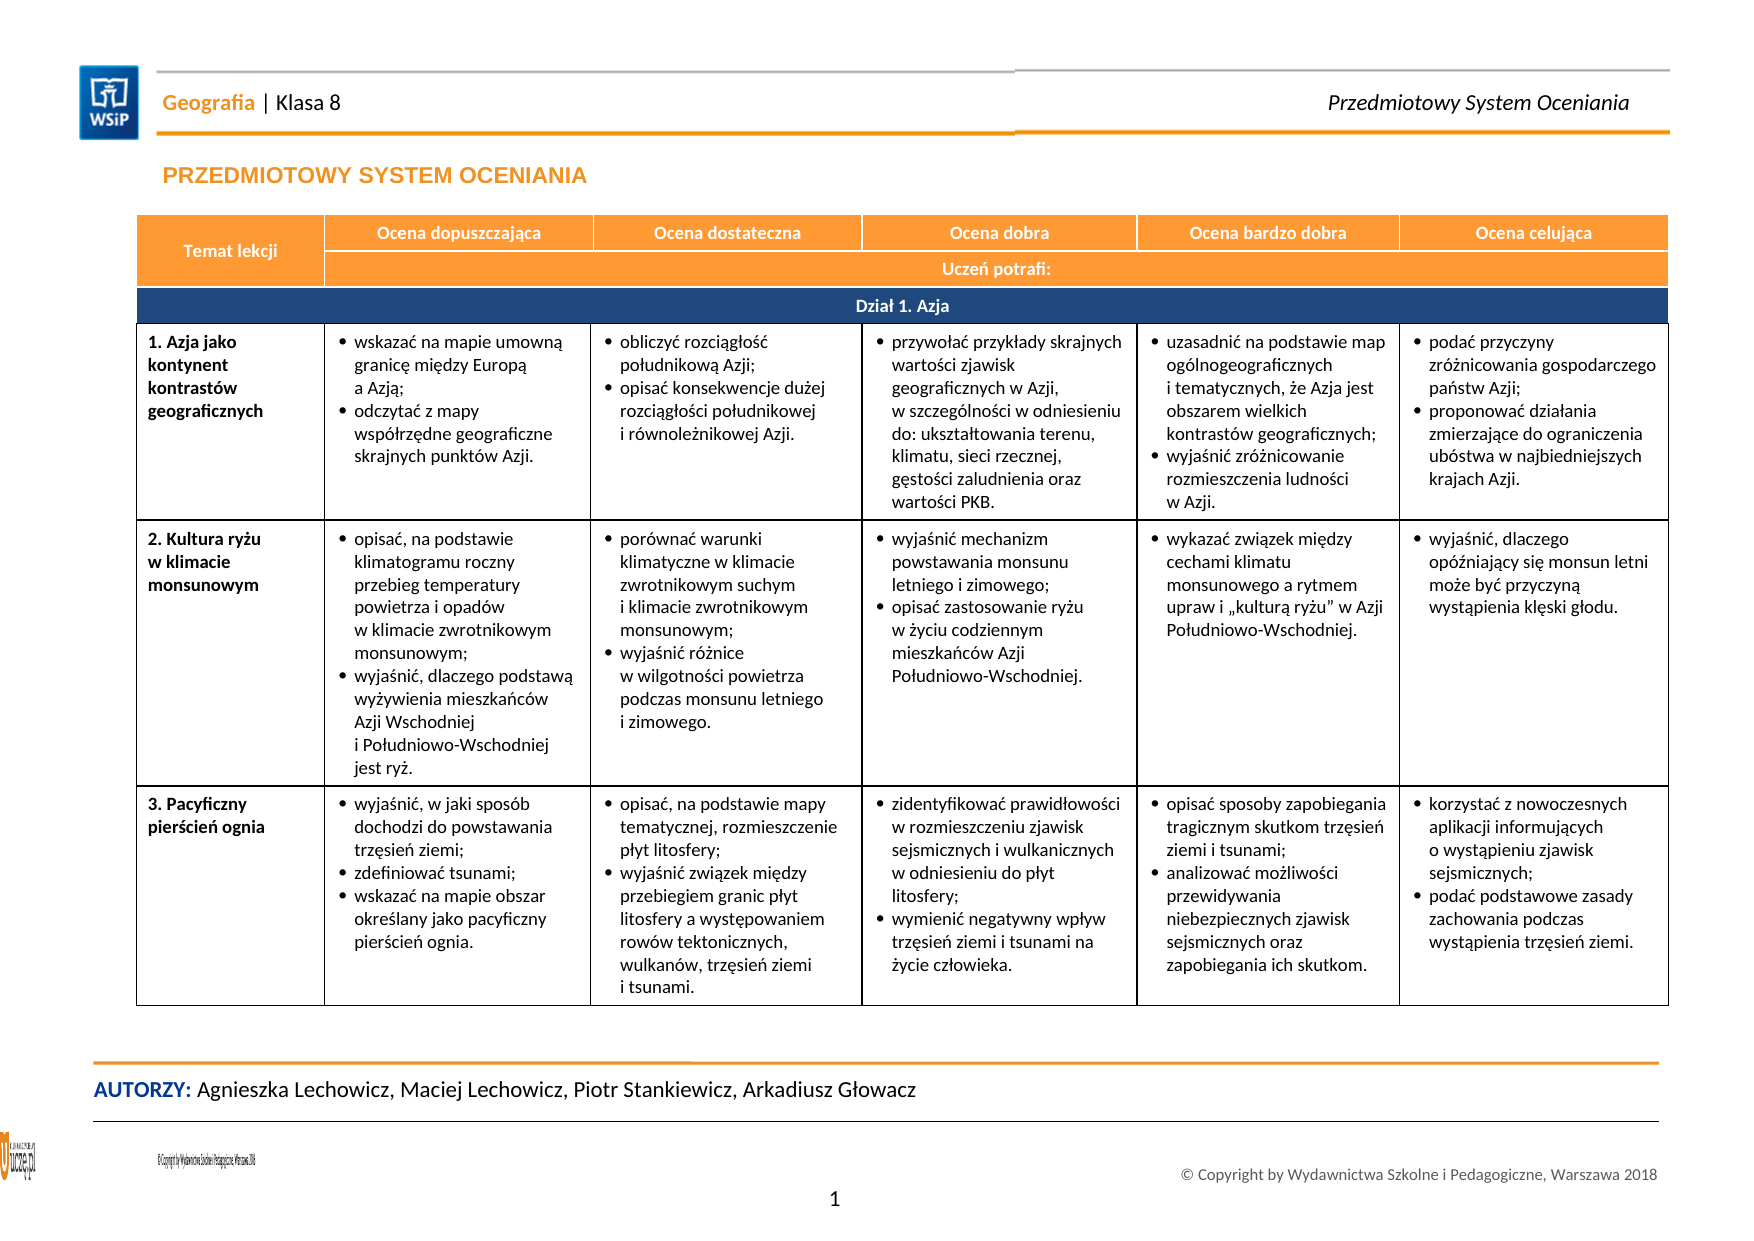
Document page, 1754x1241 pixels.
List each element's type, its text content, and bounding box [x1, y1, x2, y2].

text PRZEDMIOTOWY SYSTEM OCENIANIA [162, 162, 1668, 189]
table_cell uzasadnić na podstawie map ogólnogeograficznych i tematycznych, że Azja jest obszarem wielkich kontrastów geograficznych; wyjaśnić zróżnicowanie rozmieszczenia ludności w Azji. [1138, 324, 1399, 519]
table_cell Uczeń potrafi: [325, 252, 1668, 286]
table_cell wyjaśnić, dlaczego opóźniający się monsun letni może być przyczyną wystąpienia klęski głodu. [1400, 521, 1668, 785]
table_cell opisać, na podstawie mapy tematycznej, rozmieszczenie płyt litosfery; wyjaśnić związek między przebiegiem granic płyt litosfery a występowaniem rowów tektonicznych, wulkanów, trzęsień ziemi i tsunami. [591, 787, 861, 1004]
table_cell Dział 1. Azja [137, 288, 1668, 323]
table_cell opisać, na podstawie klimatogramu roczny przebieg temperatury powietrza i opadów w klimacie zwrotnikowym monsunowym; wyjaśnić, dlaczego podstawą wyżywienia mieszkańców Azji Wschodniej i Południowo-Wschodniej jest ryż. [325, 521, 590, 785]
table_cell 3. Pacyficzny pierścień ognia [137, 787, 324, 1004]
table_cell zidentyfikować prawidłowości w rozmieszczeniu zjawisk sejsmicznych i wulkanicznych w odniesieniu do płyt litosfery; wymienić negatywny wpływ trzęsień ziemi i tsunami na życie człowieka. [863, 787, 1136, 1004]
table_cell 1. Azja jako kontynent kontrastów geograficznych [137, 324, 324, 519]
table_cell przywołać przykłady skrajnych wartości zjawisk geograficznych w Azji, w szczególności w odniesieniu do: ukształtowania terenu, klimatu, sieci rzecznej, gęstości zaludnienia oraz wartości PKB. [863, 324, 1136, 519]
table_header Temat lekcji [137, 215, 324, 286]
picture [0, 6, 1671, 164]
table_cell wskazać na mapie umowną granicę między Europą a Azją; odczytać z mapy współrzędne geograficzne skrajnych punktów Azji. [325, 324, 590, 519]
table_header Ocena dopuszczająca [325, 215, 593, 250]
table_cell wyjaśnić mechanizm powstawania monsunu letniego i zimowego; opisać zastosowanie ryżu w życiu codziennym mieszkańców Azji Południowo-Wschodniej. [863, 521, 1136, 785]
table_cell wykazać związek między cechami klimatu monsunowego a rytmem upraw i „kulturą ryżu” w Azji Południowo-Wschodniej. [1138, 521, 1399, 785]
table_cell obliczyć rozciągłość południkową Azji; opisać konsekwencje dużej rozciągłości południkowej i równoleżnikowej Azji. [591, 324, 861, 519]
table_cell porównać warunki klimatyczne w klimacie zwrotnikowym suchym i klimacie zwrotnikowym monsunowym; wyjaśnić różnice w wilgotności powietrza podczas monsunu letniego i zimowego. [591, 521, 861, 785]
table_cell podać przyczyny zróżnicowania gospodarczego państw Azji; proponować działania zmierzające do ograniczenia ubóstwa w najbiedniejszych krajach Azji. [1400, 324, 1668, 519]
table_cell opisać sposoby zapobiegania tragicznym skutkom trzęsień ziemi i tsunami; analizować możliwości przewidywania niebezpiecznych zjawisk sejsmicznych oraz zapobiegania ich skutkom. [1138, 787, 1399, 1004]
table_cell wyjaśnić, w jaki sposób dochodzi do powstawania trzęsień ziemi; zdefiniować tsunami; wskazać na mapie obszar określany jako pacyficzny pierścień ognia. [325, 787, 590, 1004]
table_cell 2. Kultura ryżu w klimacie monsunowym [137, 521, 324, 785]
table_header Ocena dostateczna [594, 215, 861, 250]
table_header Ocena dobra [863, 215, 1136, 250]
table_header Ocena celująca [1400, 215, 1668, 250]
table_header Ocena bardzo dobra [1138, 215, 1399, 250]
table_cell korzystać z nowoczesnych aplikacji informujących o wystąpieniu zjawisk sejsmicznych; podać podstawowe zasady zachowania podczas wystąpienia trzęsień ziemi. [1400, 787, 1668, 1004]
